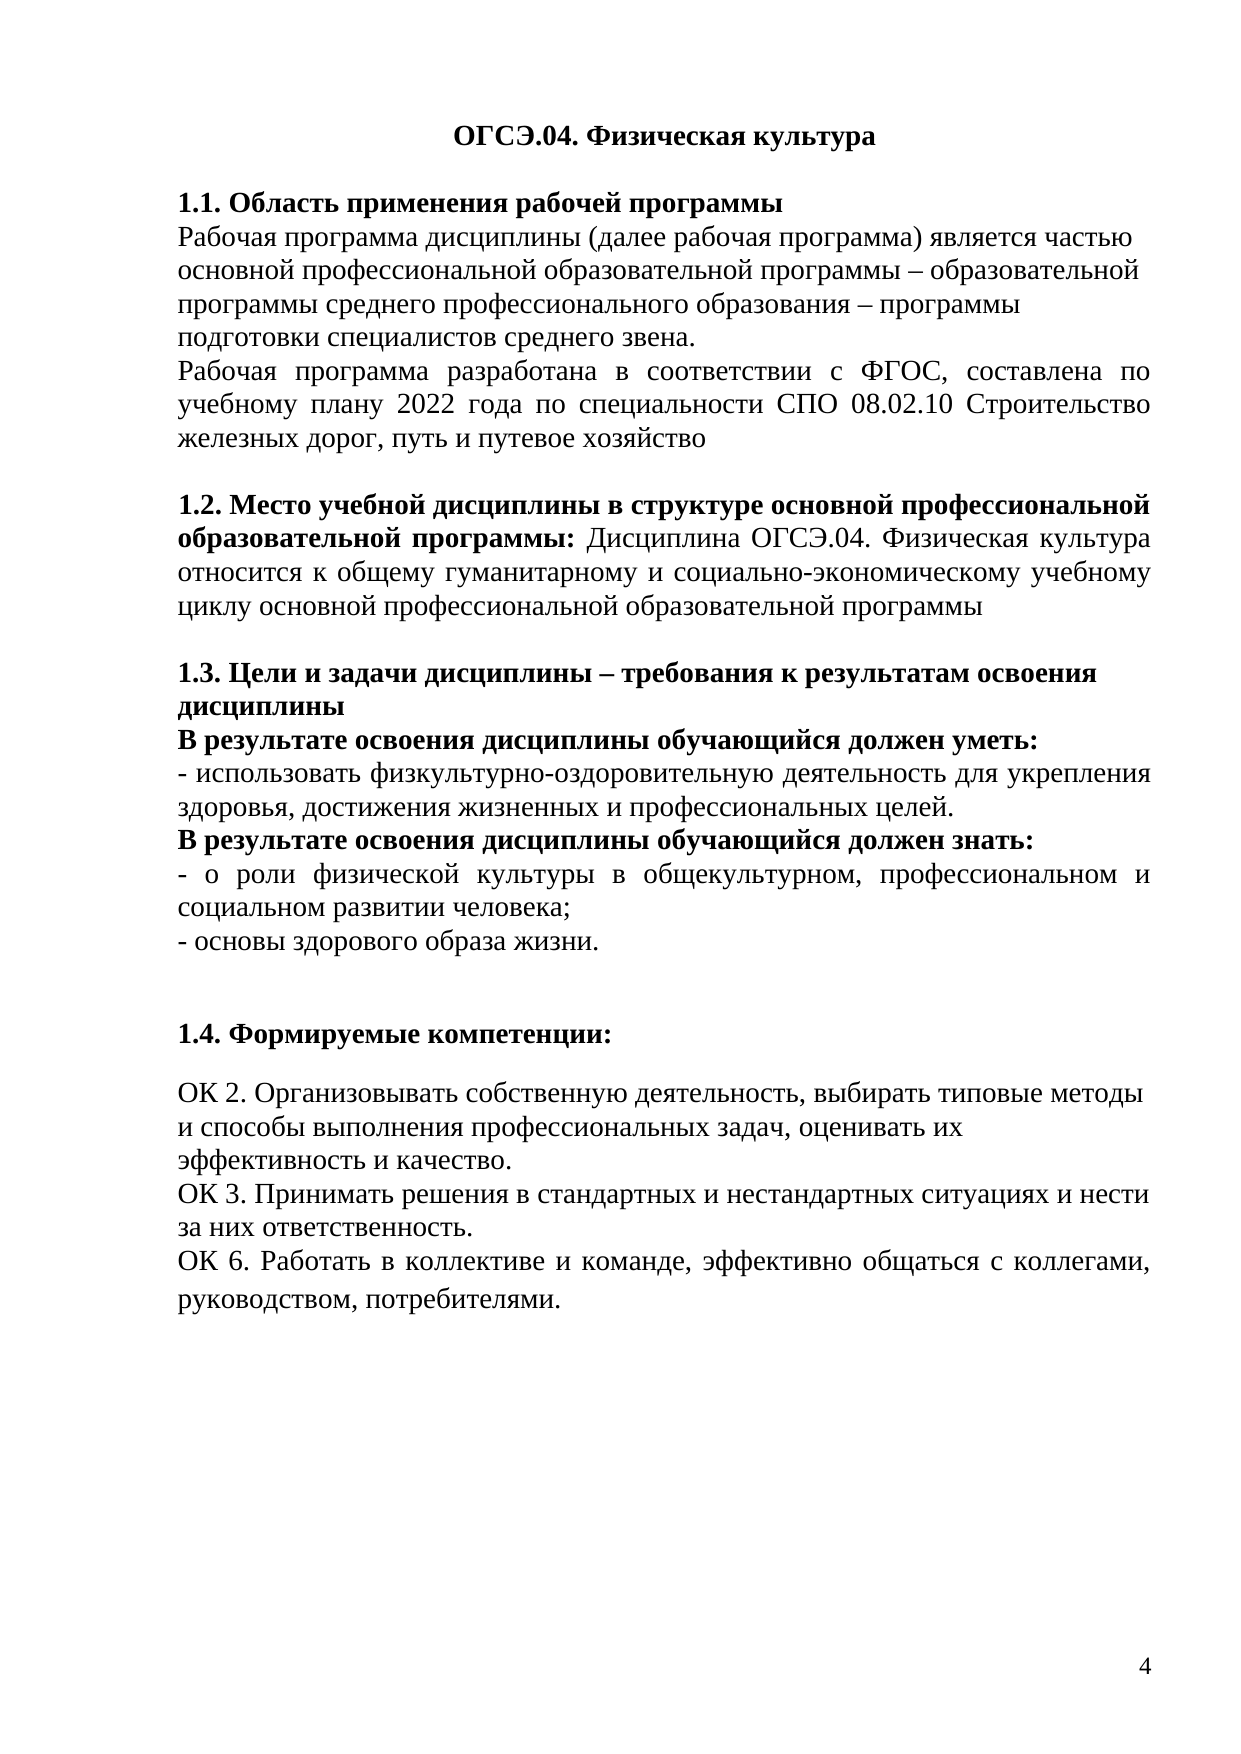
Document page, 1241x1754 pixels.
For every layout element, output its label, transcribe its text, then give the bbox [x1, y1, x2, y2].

text образовательной программы: Дисциплина ОГСЭ.04. Физическая культура относится к общему гуманитарному и социально-экономическому учебному циклу основной профессиональной образовательной программы [177, 521, 1152, 621]
text Рабочая программа разработана в соответствии с ФГОС, составлена по учебному плану 2022 года по специальности СПО 08.02.10 Строительство железных дорог, путь и путевое хозяйство [177, 353, 1152, 453]
text 1.2. Место учебной дисциплины в структуре основной профессиональной [177, 487, 1152, 521]
text Рабочая программа дисциплины (далее рабочая программа) является частью основной профессиональной образовательной программы – образовательной программы среднего профессионального образования – программы подготовки специалистов среднего звена. [177, 219, 1152, 353]
text 1.1. Область применения рабочей программы [177, 185, 1152, 219]
text 1.3. Цели и задачи дисциплины – требования к результатам освоения дисциплины [177, 655, 1152, 722]
text ОК 3. Принимать решения в стандартных и нестандартных ситуациях и нести за них ответственность. [177, 1176, 1152, 1243]
text - использовать физкультурно-оздоровительную деятельность для укрепления здоровья, достижения жизненных и профессиональных целей. [177, 755, 1152, 822]
text ОГСЭ.04. Физическая культура [177, 118, 1152, 152]
text - основы здорового образа жизни. [177, 923, 1152, 957]
text В результате освоения дисциплины обучающийся должен знать: [177, 822, 1152, 856]
text В результате освоения дисциплины обучающийся должен уметь: [177, 722, 1152, 755]
text - о роли физической культуры в общекультурном, профессиональном и социальном развитии человека; [177, 856, 1152, 923]
text ОК 2. Организовывать собственную деятельность, выбирать типовые методы и способы выполнения профессиональных задач, оценивать их эффективность и качество. [177, 1075, 1152, 1176]
text 1.4. Формируемые компетенции: [177, 1016, 1152, 1049]
text ОК 6. Работать в коллективе и команде, эффективно общаться с коллегами, руководством, потребителями. [177, 1243, 1152, 1315]
